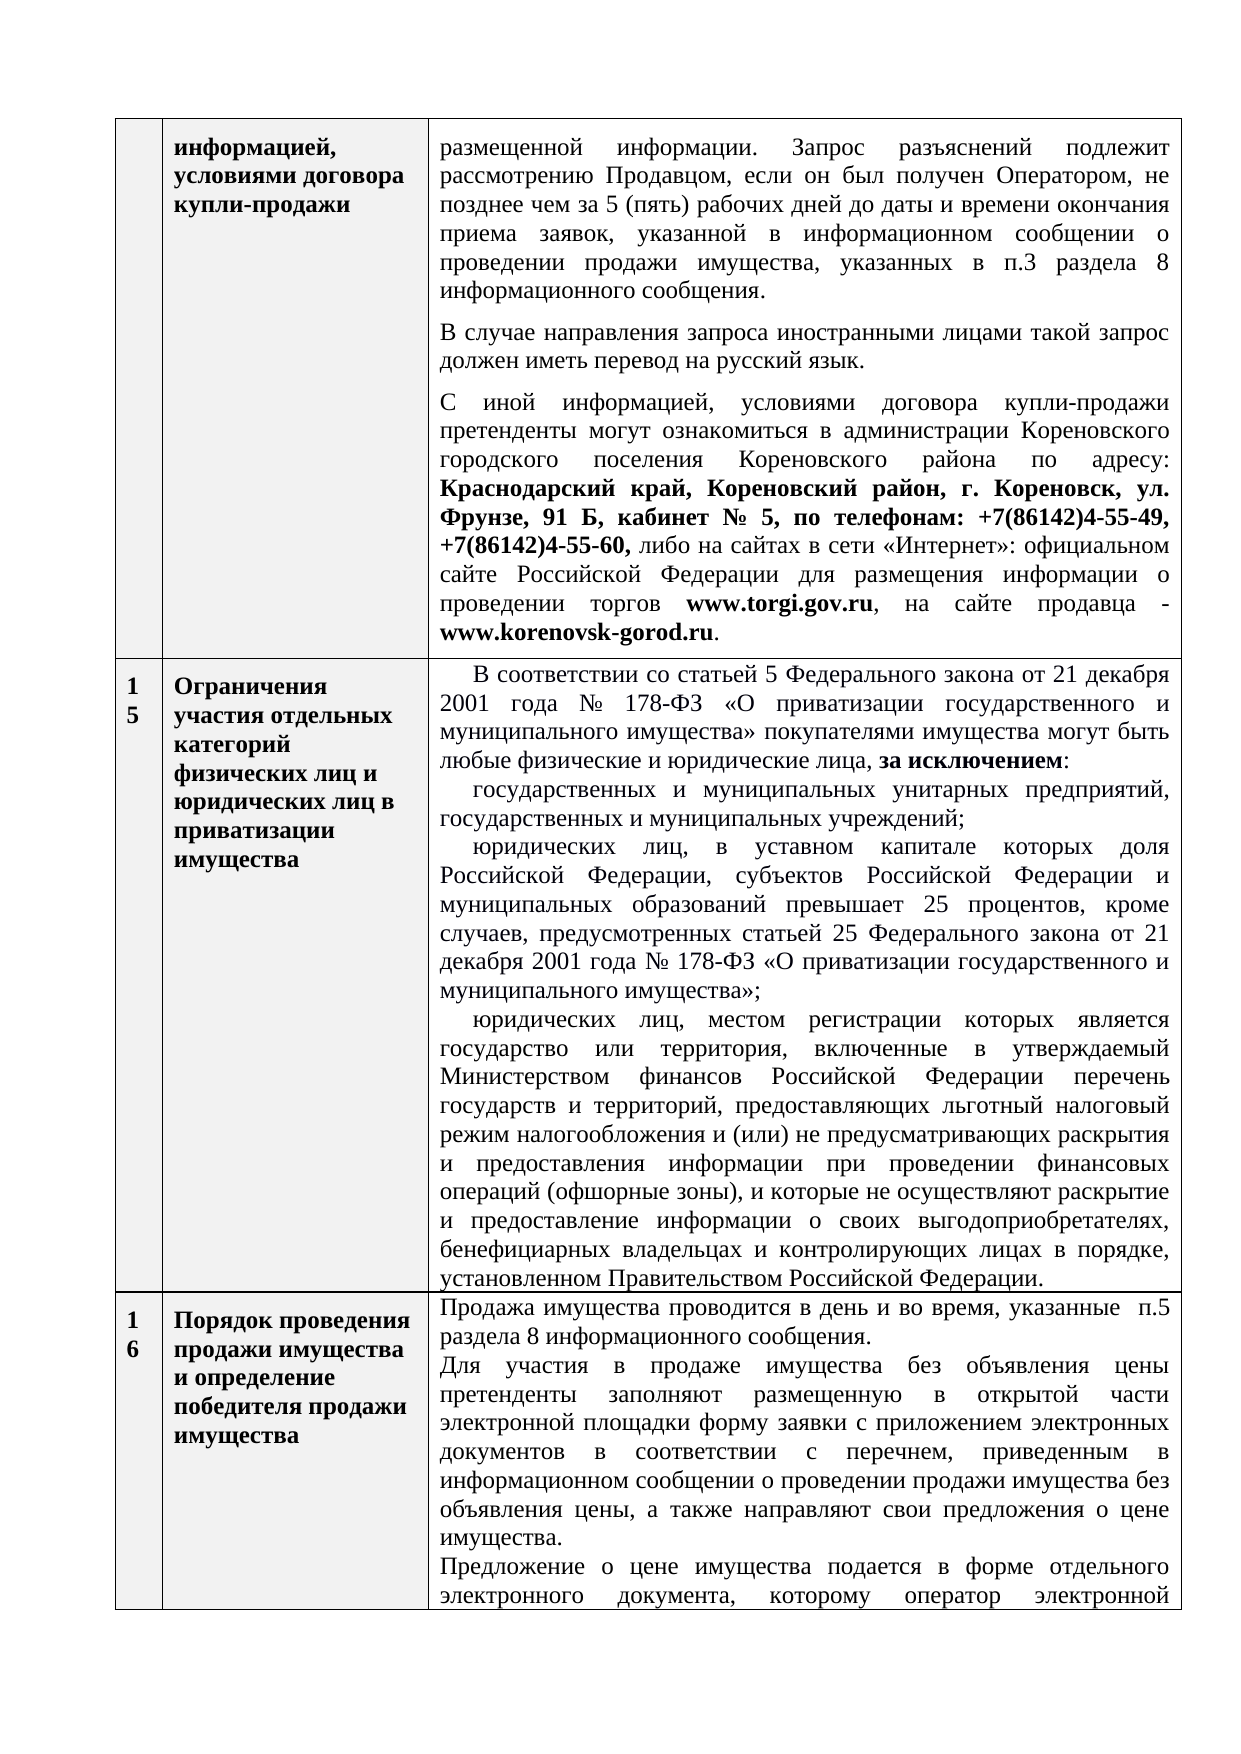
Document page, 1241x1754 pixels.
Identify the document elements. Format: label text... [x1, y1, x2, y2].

table_cell 15 [116, 659, 162, 1291]
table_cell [429, 1293, 1181, 1609]
table_cell 16 [116, 1293, 162, 1609]
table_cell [163, 1293, 428, 1609]
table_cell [163, 119, 428, 658]
table_cell 14 [116, 119, 162, 658]
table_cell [429, 119, 1181, 658]
table_cell В соответствии со статьей 5 Федерального закона от 21 декабря 2001 года № 178-ФЗ «О приватизации государственного и муниципального имущества» покупателями имущества могут быть любые физические и юридические лица, за исключением: государственных и муниципальных унитарных предприятий, государственных и муниципальных учреждений; юридических лиц, в уставном капитале которых доля Российской Федерации, субъектов Российской Федерации и муниципальных образований превышает 25 процентов, кроме случаев, предусмотренных статьей 25 Федерального закона от 21 декабря 2001 года № 178-ФЗ «О приватизации государственного и муниципального имущества»; юридических лиц, местом регистрации которых является государство или территория, включенные в утверждаемый Министерством финансов Российской Федерации перечень государств и территорий, предоставляющих льготный налоговый режим налогообложения и (или) не предусматривающих раскрытия и предоставления информации при проведении финансовых операций (офшорные зоны), и которые не осуществляют раскрытие и предоставление информации о своих выгодоприобретателях, бенефициарных владельцах и контролирующих лицах в порядке, установленном Правительством Российской Федерации. [429, 659, 1181, 1291]
table_cell Ограничения участия отдельных категорий физических лиц и юридических лиц в приватизации имущества [163, 659, 428, 1291]
